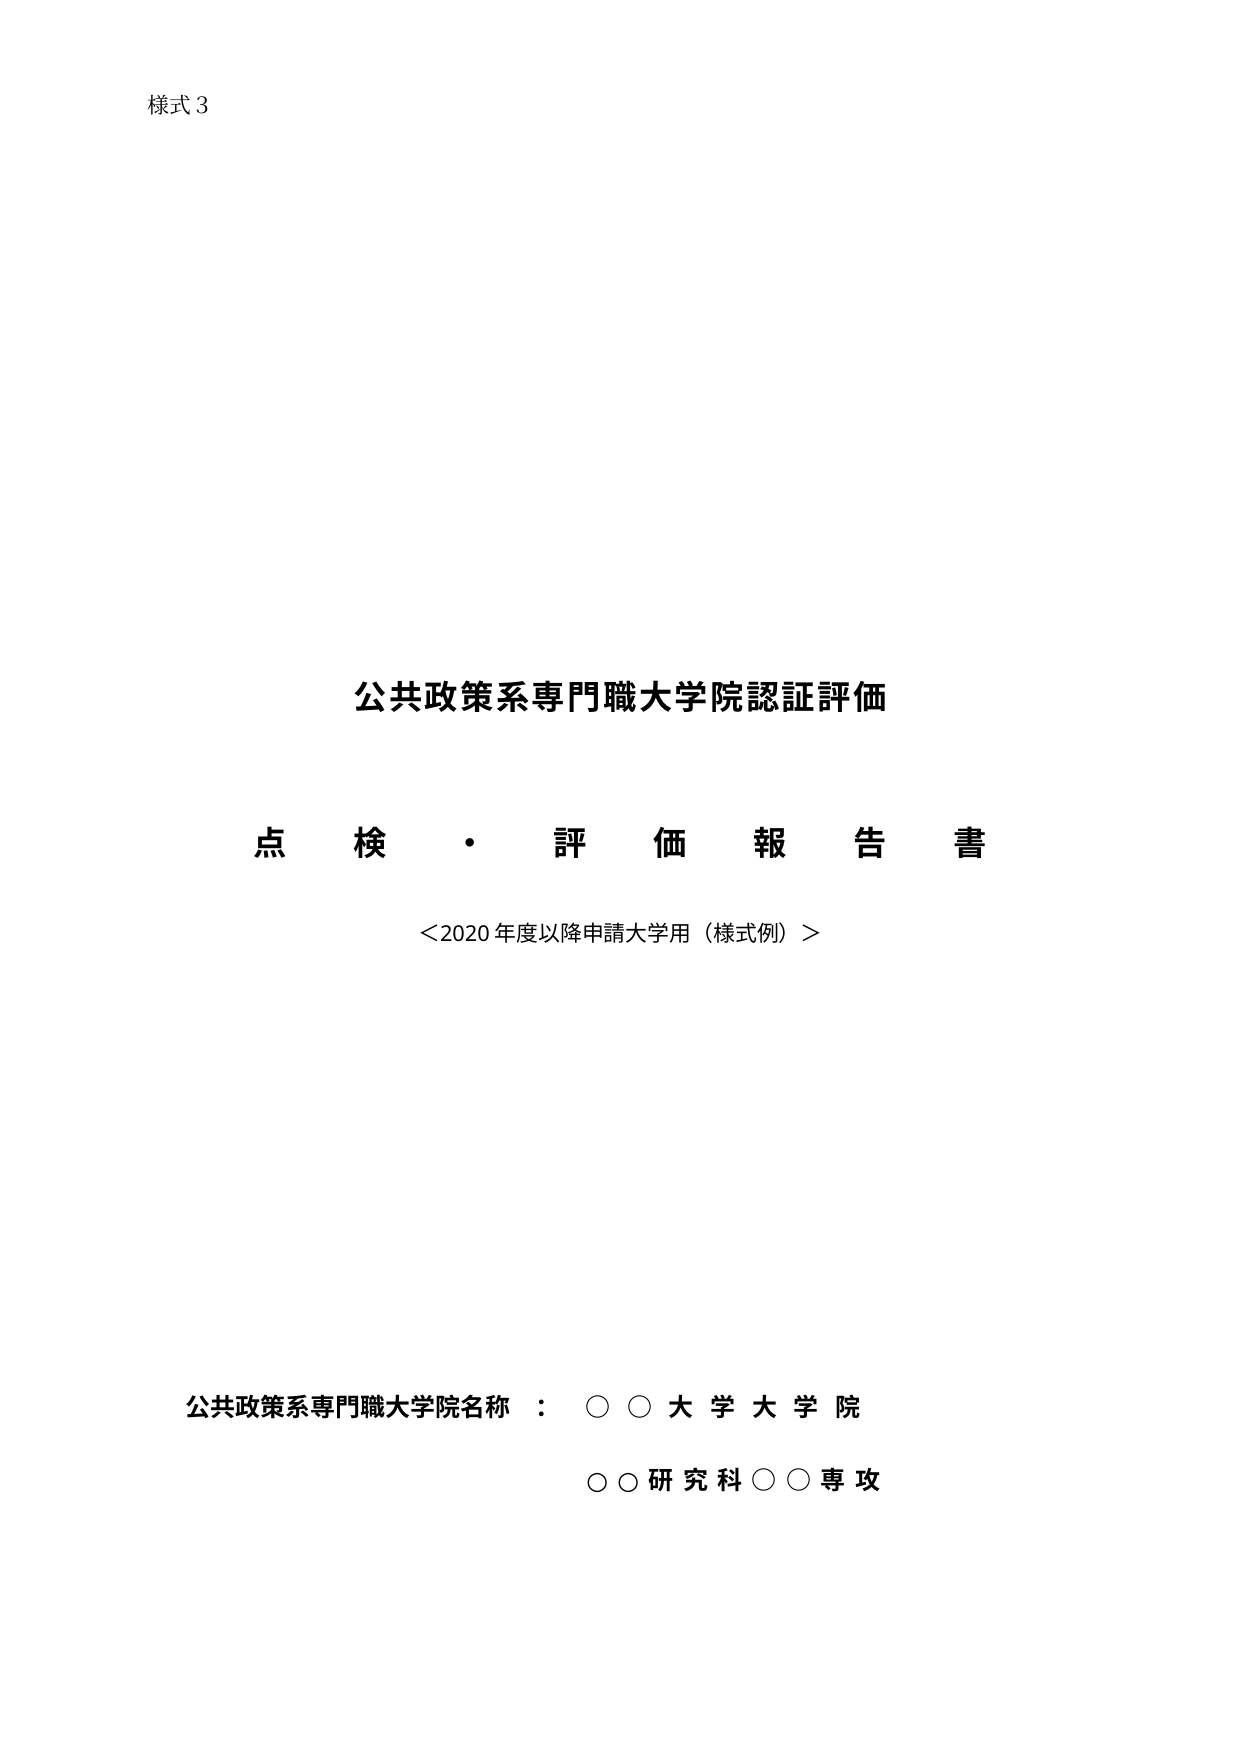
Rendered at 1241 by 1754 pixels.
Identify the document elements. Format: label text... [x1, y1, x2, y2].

text 公共政策系専門職大学院認証評価 [148, 658, 1092, 731]
text 公共政策系専門職大学院名称 ： ○○大学大学院 [148, 1387, 1092, 1424]
text 点 検 ・ 評 価 報 告 書 [148, 804, 1092, 877]
text ＜2020年度以降申請大学用（様式例）＞ [148, 913, 1092, 950]
text ○○研究科○○専攻 [148, 1460, 1092, 1497]
